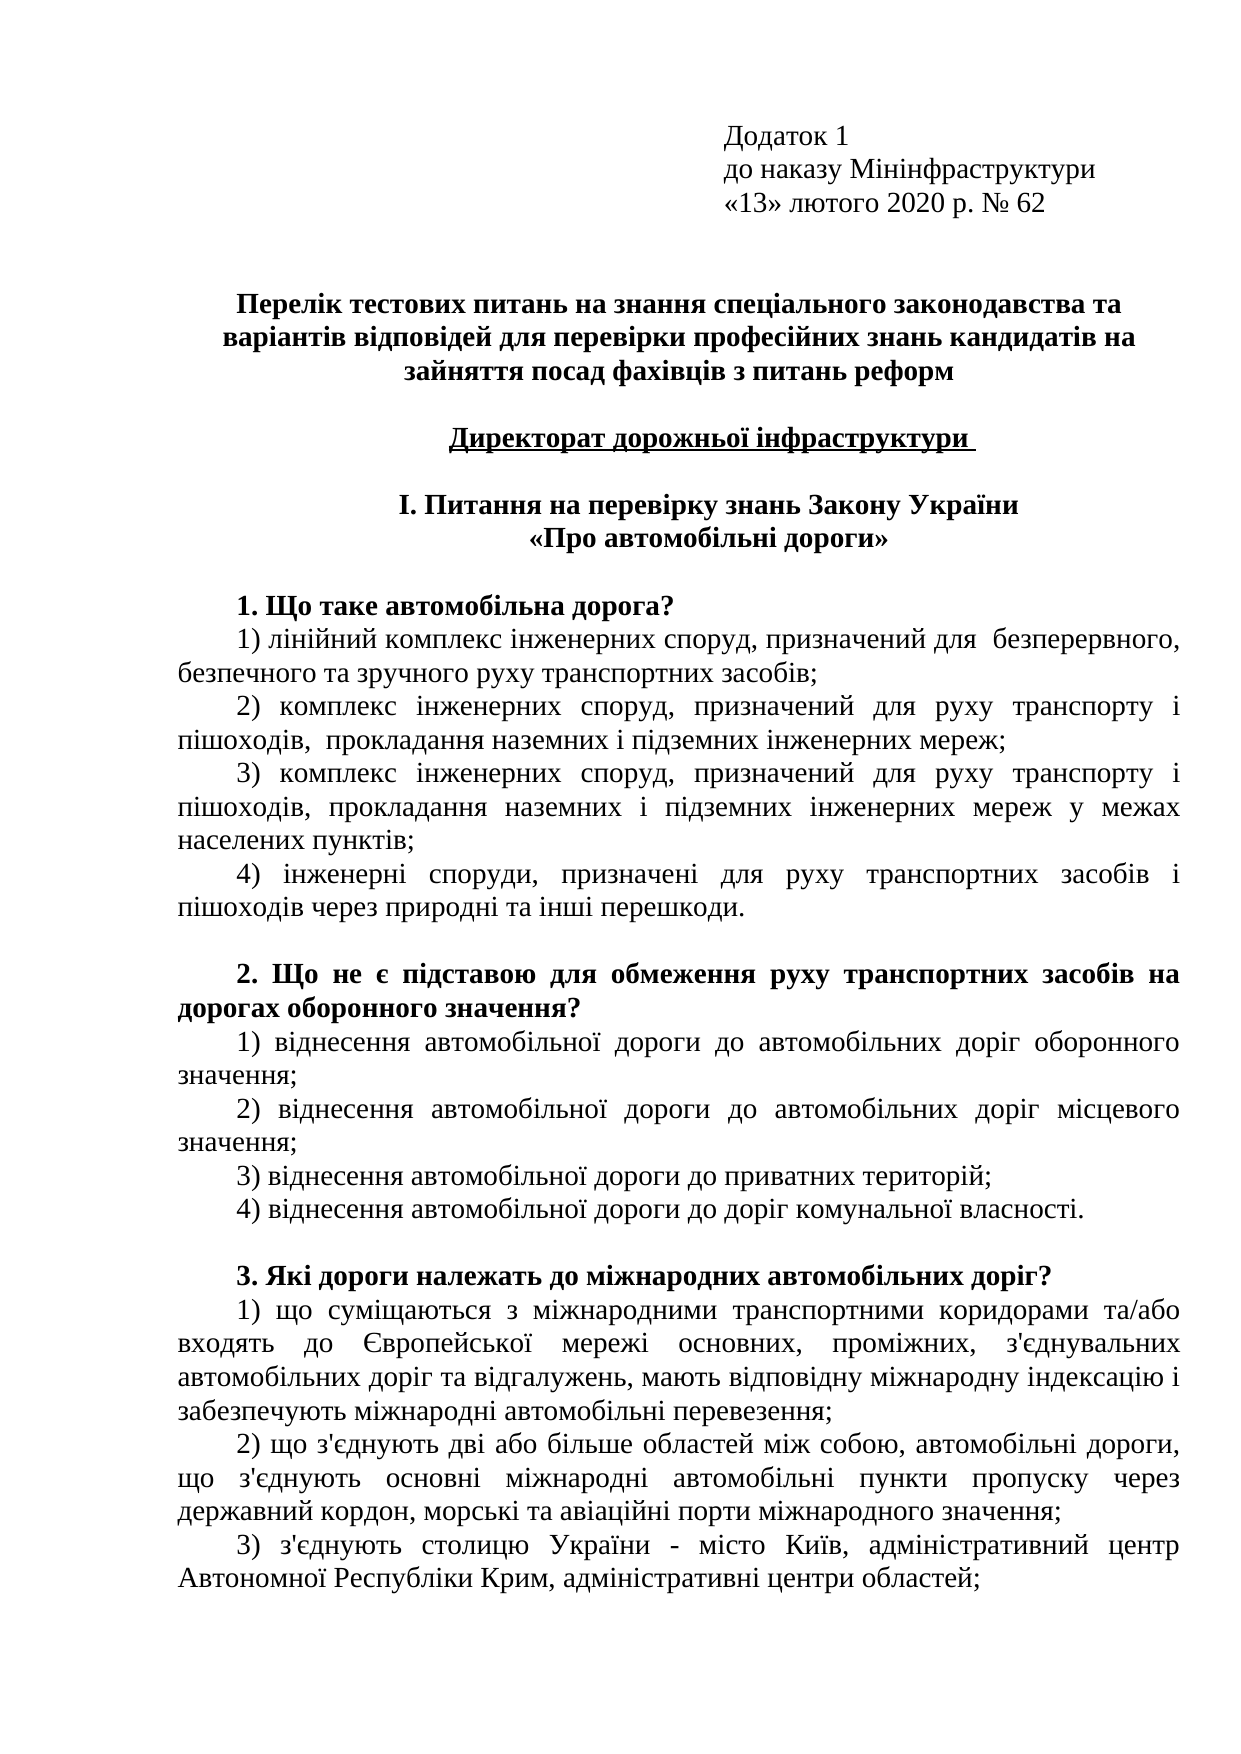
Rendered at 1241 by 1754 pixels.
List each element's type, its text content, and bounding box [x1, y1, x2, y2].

text 2. Що не є підставою для обмеження руху транспортних засобів на дорогах оборонного значення? [177, 957, 1181, 1024]
text 4) віднесення автомобільної дороги до доріг комунальної власності. [177, 1191, 1181, 1225]
text 1) лінійний комплекс інженерних споруд, призначений для безперервного, безпечного та зручного руху транспортних засобів; [177, 621, 1181, 688]
text «Про автомобільні дороги» [177, 521, 1181, 554]
text 4) інженерні споруди, призначені для руху транспортних засобів і пішоходів через природні та інші перешкоди. [177, 856, 1181, 923]
text до наказу Мінінфраструктури [723, 152, 1181, 185]
text 3) комплекс інженерних споруд, призначений для руху транспорту і пішоходів, прокладання наземних і підземних інженерних мереж у межах населених пунктів; [177, 755, 1181, 856]
text 3. Які дороги належать до міжнародних автомобільних доріг? [177, 1258, 1181, 1292]
text «13» лютого 2020 р. № 62 [723, 185, 1181, 219]
text Додаток 1 [723, 118, 1181, 152]
text 3) віднесення автомобільної дороги до приватних територій; [177, 1158, 1181, 1191]
text Перелік тестових питань на знання спеціального законодавства та варіантів відповідей для перевірки професійних знань кандидатів на зайняття посад фахівців з питань реформ [177, 286, 1181, 386]
text 2) віднесення автомобільної дороги до автомобільних доріг місцевого значення; [177, 1091, 1181, 1158]
text 3) з'єднують столицю України - місто Київ, адміністративний центр Автономної Республіки Крим, адміністративні центри областей; [177, 1527, 1181, 1594]
text 2) що з'єднують дві або більше областей між собою, автомобільні дороги, що з'єднують основні міжнародні автомобільні пункти пропуску через державний кордон, морські та авіаційні порти міжнародного значення; [177, 1426, 1181, 1527]
text 1) віднесення автомобільної дороги до автомобільних доріг оборонного значення; [177, 1024, 1181, 1091]
text І. Питання на перевірку знань Закону України [177, 487, 1181, 521]
text 2) комплекс інженерних споруд, призначений для руху транспорту і пішоходів, прокладання наземних і підземних інженерних мереж; [177, 688, 1181, 755]
text 1) що суміщаються з міжнародними транспортними коридорами та/або входять до Європейської мережі основних, проміжних, з'єднувальних автомобільних доріг та відгалужень, мають відповідну міжнародну індексацію і забезпечують міжнародні автомобільні перевезення; [177, 1292, 1181, 1426]
text 1. Що таке автомобільна дорога? [177, 588, 1181, 621]
text Директорат дорожньої інфраструктури [177, 420, 1181, 453]
